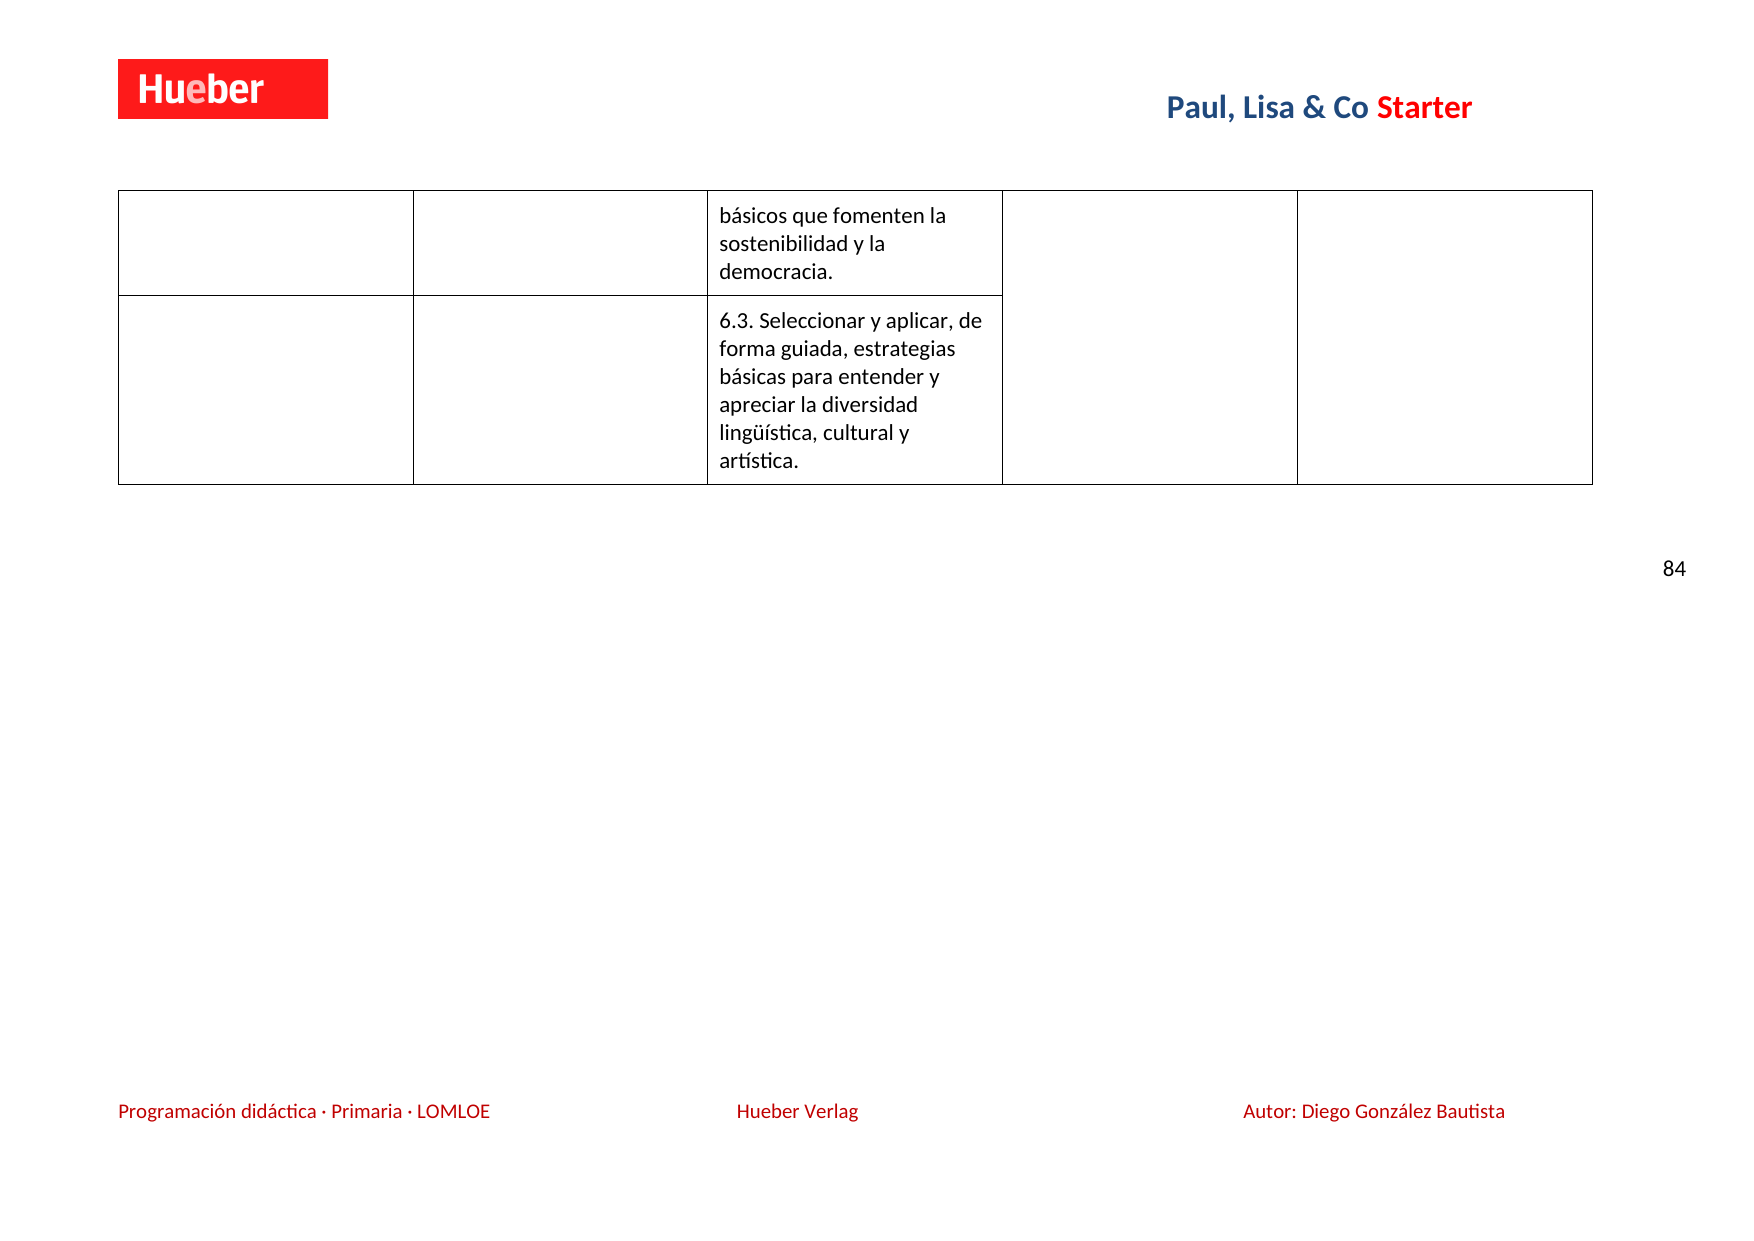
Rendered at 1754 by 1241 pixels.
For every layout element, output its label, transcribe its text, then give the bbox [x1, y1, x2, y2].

picture [118, 59, 329, 119]
table_cell [119, 296, 413, 484]
table_cell [414, 191, 707, 295]
table_cell 6.3. Seleccionar y aplicar, de forma guiada, estrategias básicas para entender y apreciar la diversidad lingüística, cultural y artística. [708, 296, 1002, 484]
table_cell [414, 296, 707, 484]
